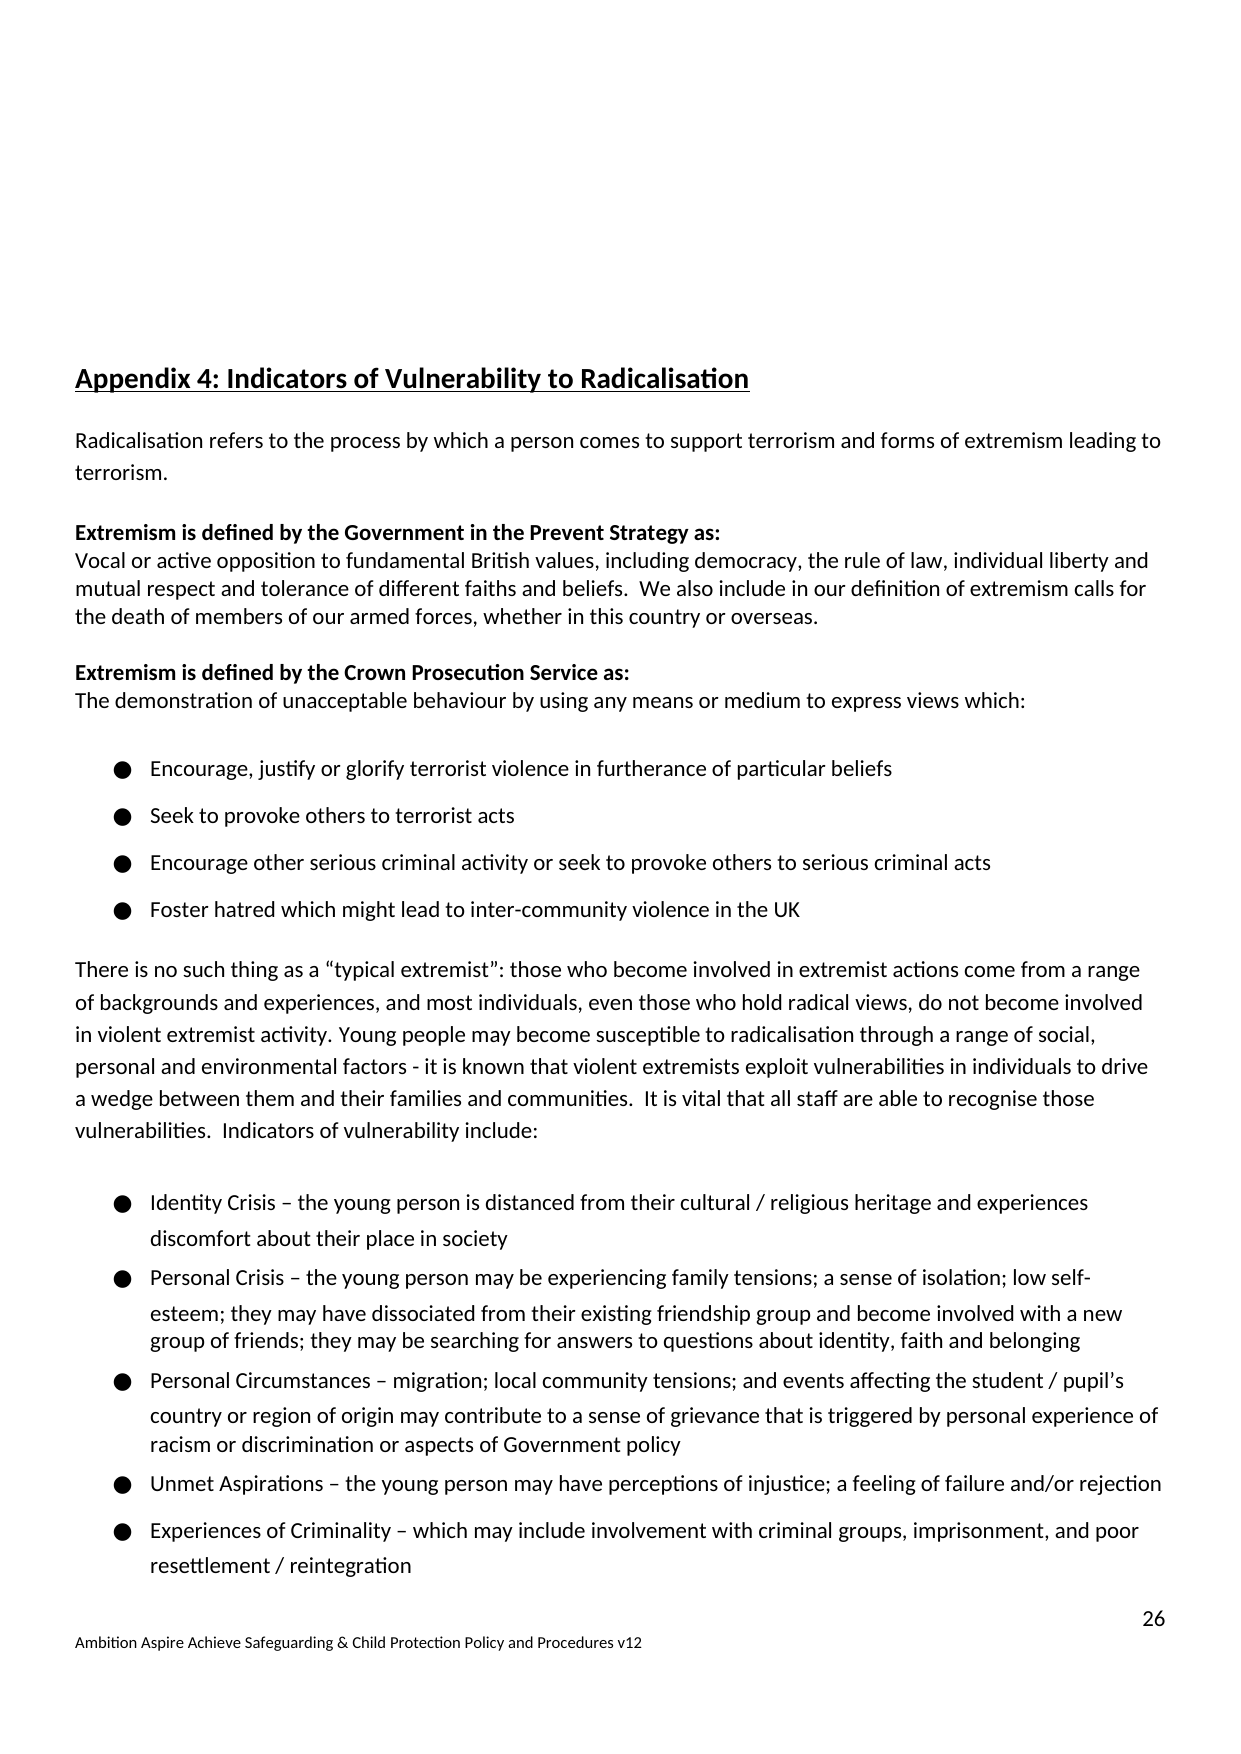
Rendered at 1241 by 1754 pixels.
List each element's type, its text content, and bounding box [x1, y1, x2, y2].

list Personal Circumstances – migration; local community tensions; and events affecting the student / pupil’s country or region of origin may contribute to a sense of grievance that is triggered by personal experience of racism or discrimination or aspects of Government policy [112, 1355, 1165, 1458]
list Seek to provoke others to terrorist acts [112, 789, 1165, 837]
list Experiences of Criminality – which may include involvement with criminal groups, imprisonment, and poor resettlement / reintegration [112, 1505, 1165, 1580]
list Identity Crisis – the young person is distanced from their cultural / religious heritage and experiences discomfort about their place in society [112, 1177, 1165, 1252]
list Foster hatred which might lead to inter-community violence in the UK [112, 883, 1165, 931]
list Unmet Aspirations – the young person may have perceptions of injustice; a feeling of failure and/or rejection [112, 1458, 1165, 1505]
text Appendix 4: Indicators of Vulnerability to Radicalisation [75, 360, 1165, 396]
subtitle There is no such thing as a “typical extremist”: those who become involved in extremist actions come from a range of backgrounds and experiences, and most individuals, even those who hold radical views, do not become involved in violent extremist activity. Young people may become susceptible to radicalisation through a range of social, personal and environmental factors - it is known that violent extremists exploit vulnerabilities in individuals to drive a wedge between them and their families and communities. It is vital that all staff are able to recognise those vulnerabilities. Indicators of vulnerability include: [75, 956, 1165, 1144]
list Encourage other serious criminal activity or seek to provoke others to serious criminal acts [112, 837, 1165, 883]
text Extremism is defined by the Crown Prosecution Service as: [75, 658, 1165, 687]
text Vocal or active opposition to fundamental British values, including democracy, the rule of law, individual liberty and mutual respect and tolerance of different faiths and beliefs. We also include in our definition of extremism calls for the death of members of our armed forces, whether in this country or overseas. [75, 546, 1165, 631]
text Extremism is defined by the Government in the Prevent Strategy as: [75, 518, 1165, 546]
list Encourage, justify or glorify terrorist violence in furtherance of particular beliefs [112, 743, 1165, 789]
text The demonstration of unacceptable behaviour by using any means or medium to express views which: [75, 687, 1165, 714]
subtitle Radicalisation refers to the process by which a person comes to support terrorism and forms of extremism leading to terrorism. [75, 426, 1165, 486]
list Personal Crisis – the young person may be experiencing family tensions; a sense of isolation; low self-esteem; they may have dissociated from their existing friendship group and become involved with a new group of friends; they may be searching for answers to questions about identity, faith and belonging [112, 1252, 1165, 1355]
